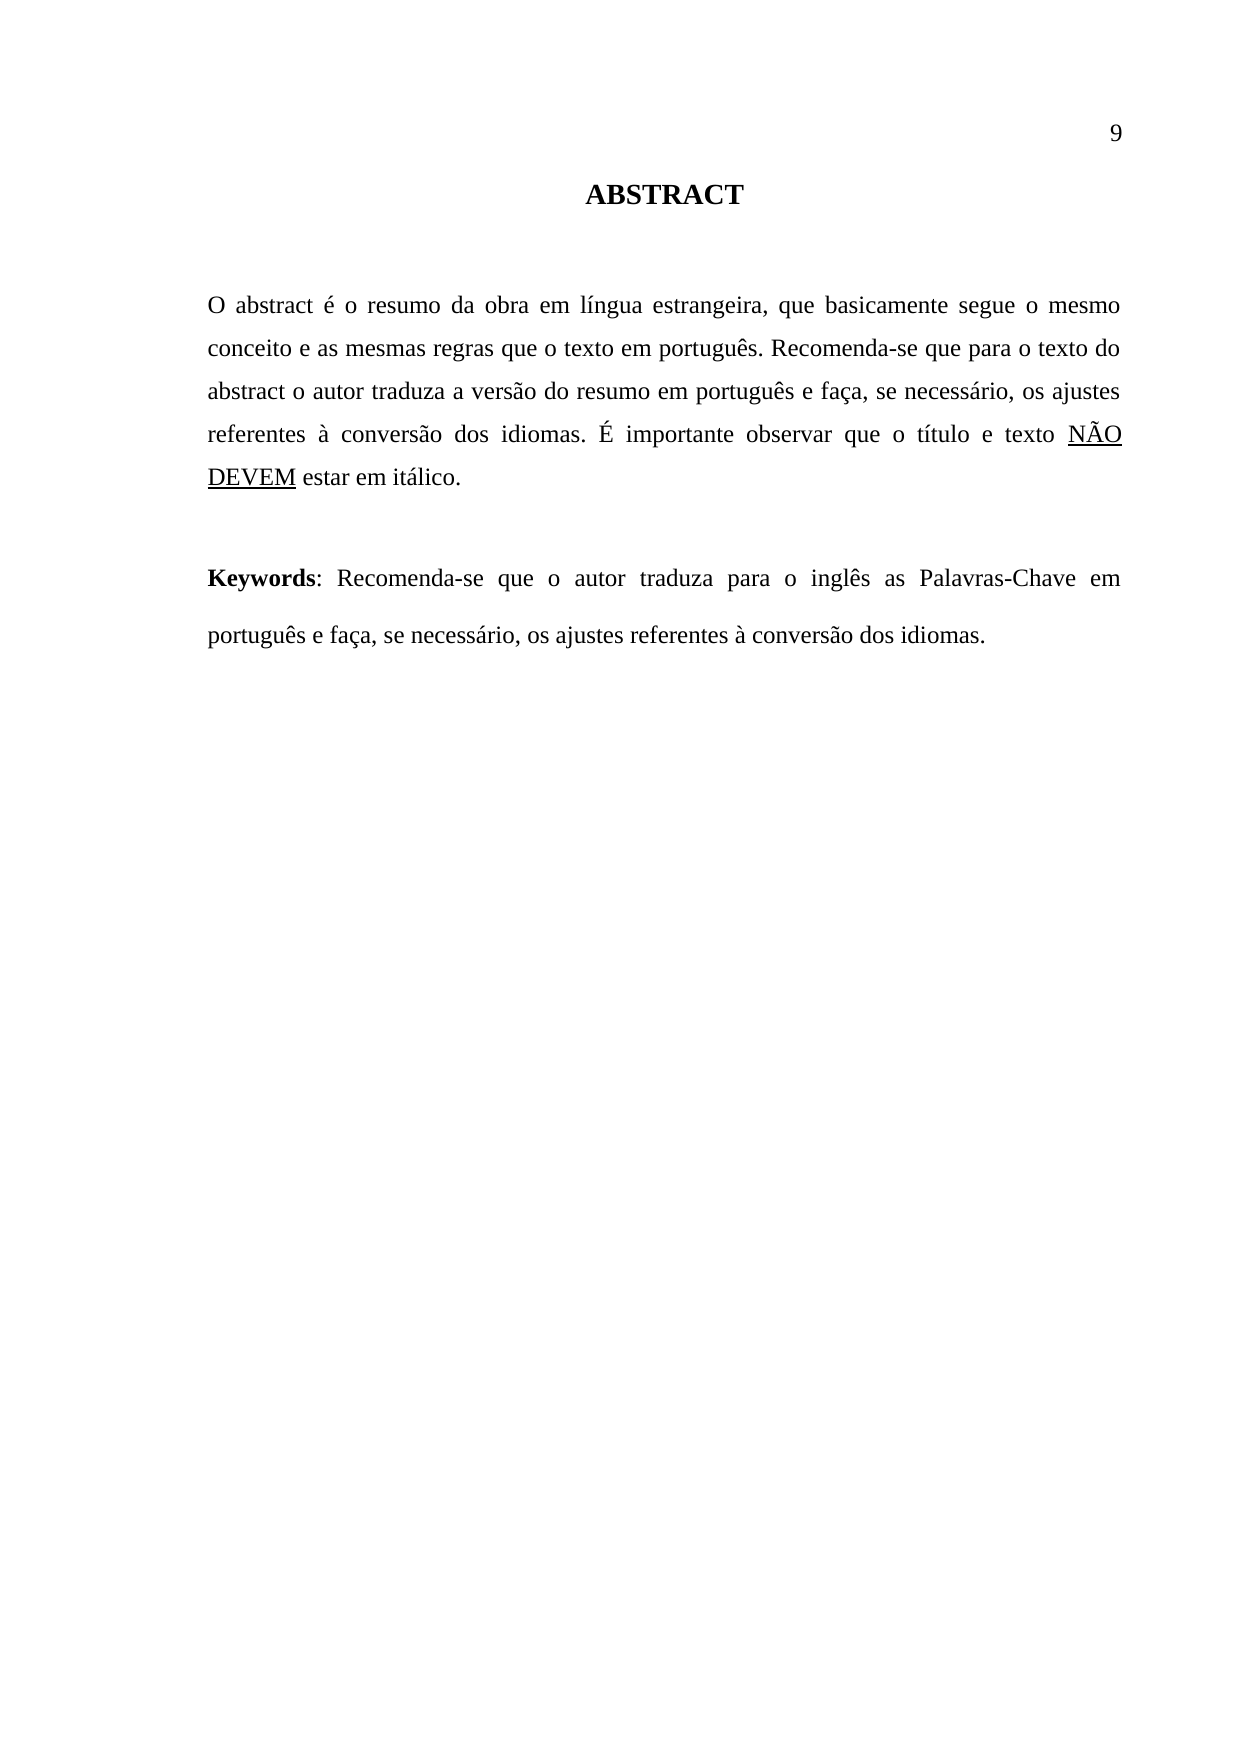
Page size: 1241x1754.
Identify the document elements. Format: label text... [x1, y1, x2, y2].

text Keywords: Recomenda-se que o autor traduza para o inglês as Palavras-Chave em português e faça, se necessário, os ajustes referentes à conversão dos idiomas. [207, 563, 1122, 649]
text ABSTRACT [207, 177, 1122, 211]
text O abstract é o resumo da obra em língua estrangeira, que basicamente segue o mesmo conceito e as mesmas regras que o texto em português. Recomenda-se que para o texto do abstract o autor traduza a versão do resumo em português e faça, se necessário, os ajustes referentes à conversão dos idiomas. É importante observar que o título e texto NÃO DEVEM estar em itálico. [207, 290, 1122, 491]
